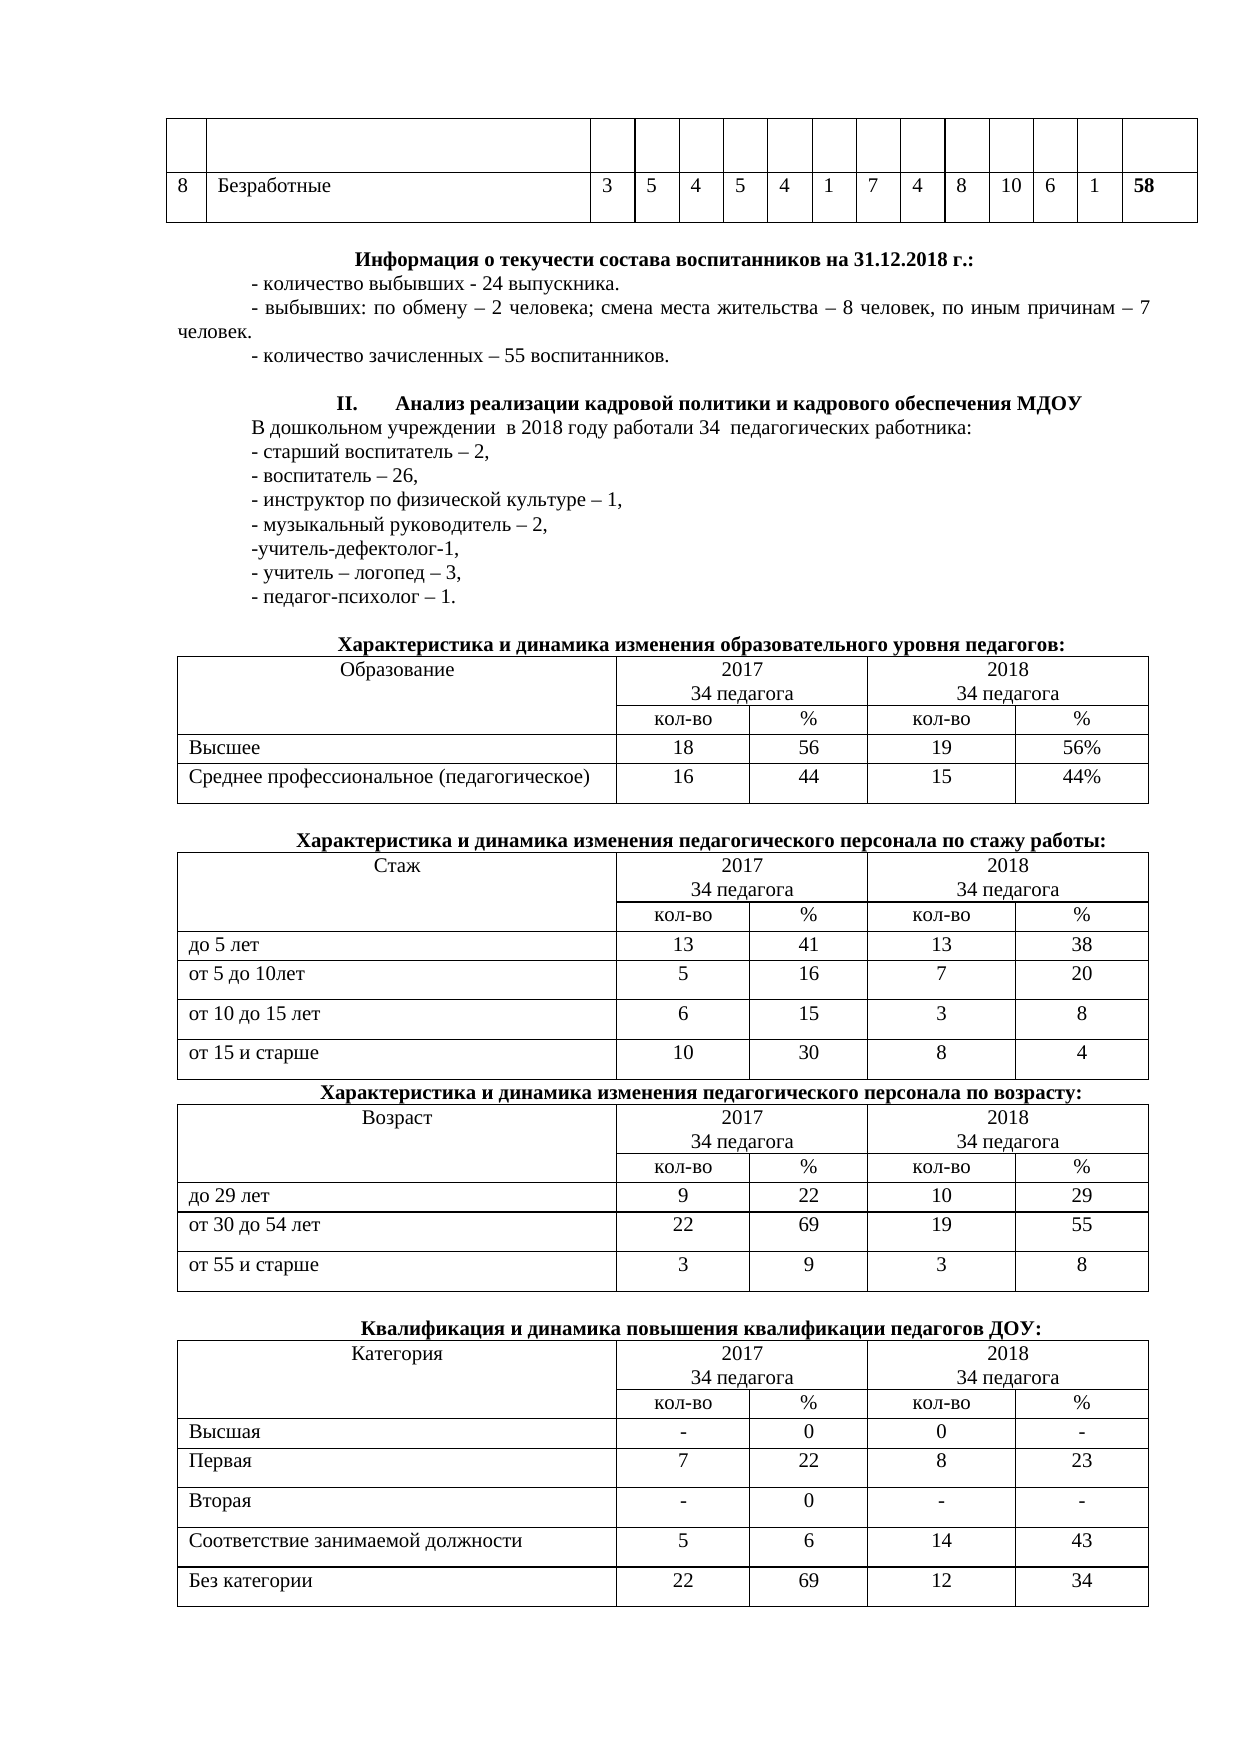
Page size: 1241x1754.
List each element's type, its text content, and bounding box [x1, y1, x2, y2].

table_cell Первая [178, 1449, 616, 1487]
table_cell 0 [750, 1419, 867, 1447]
table_cell кол-во [617, 1154, 749, 1182]
table_cell 22 [750, 1183, 867, 1211]
table_cell 10 [617, 1040, 749, 1079]
table_cell кол-во [868, 1390, 1015, 1418]
table_header 2018 34 педагога [868, 1105, 1148, 1153]
text - количество зачисленных – 55 воспитанников. [177, 343, 1152, 367]
table_cell до 29 лет [178, 1183, 616, 1211]
table_cell 8 [868, 1449, 1015, 1487]
table_cell Безработные [207, 173, 590, 222]
table_cell Высшая [178, 1419, 616, 1447]
table_cell до 5 лет [178, 932, 616, 960]
table_cell 7 [857, 173, 900, 222]
table_cell от 15 и старше [178, 1040, 616, 1079]
text В дошкольном учреждении в 2018 году работали 34 педагогических работника: [177, 415, 1152, 439]
table_cell - [1078, 119, 1122, 172]
table_cell 3 [868, 1000, 1015, 1039]
table_cell 6 [1034, 173, 1077, 222]
table_cell - [680, 119, 723, 172]
table_cell 5 [1123, 119, 1197, 172]
table_cell 34 [1016, 1568, 1148, 1606]
table_cell % [1016, 706, 1148, 734]
table_cell 38 [1016, 932, 1148, 960]
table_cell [207, 119, 590, 172]
table_cell 7 [617, 1449, 749, 1487]
table_cell кол-во [617, 706, 749, 734]
table_header 2017 34 педагога [617, 1341, 867, 1389]
table_cell 55 [1016, 1213, 1148, 1251]
table_cell 58 [1123, 173, 1197, 222]
table_cell - [636, 119, 679, 172]
table_cell 3 [617, 1252, 749, 1291]
table_cell 16 [750, 961, 867, 999]
table_cell от 10 до 15 лет [178, 1000, 616, 1039]
list Анализ реализации кадровой политики и кадрового обеспечения МДОУ [288, 391, 1152, 415]
table_cell - [617, 1419, 749, 1447]
table_cell - [1016, 1488, 1148, 1527]
table_cell 22 [617, 1213, 749, 1251]
text Квалификация и динамика повышения квалификации педагогов ДОУ: [177, 1316, 1152, 1340]
table_cell 1 [813, 173, 856, 222]
table_header Образование [178, 657, 616, 734]
table_cell - [901, 119, 944, 172]
table_cell - [946, 119, 989, 172]
table_cell 0 [868, 1419, 1015, 1447]
text - выбывших: по обмену – 2 человека; смена места жительства – 8 человек, по иным причинам – 7 человек. [177, 295, 1152, 343]
table_header 2018 34 педагога [868, 853, 1148, 901]
table_cell % [1016, 1390, 1148, 1418]
table_cell 4 [1016, 1040, 1148, 1079]
table_cell 69 [750, 1568, 867, 1606]
text Информация о текучести состава воспитанников на 31.12.2018 г.: [177, 247, 1152, 271]
table_cell 19 [868, 1213, 1015, 1251]
table_cell кол-во [868, 706, 1015, 734]
table_cell 30 [750, 1040, 867, 1079]
table_cell кол-во [868, 903, 1015, 931]
table_cell 7 [167, 119, 206, 172]
text - старший воспитатель – 2, [177, 439, 1152, 463]
table_cell 1 [857, 119, 900, 172]
table_cell кол-во [617, 903, 749, 931]
table_cell Высшее [178, 735, 616, 763]
table_cell - [868, 1488, 1015, 1527]
table_cell 6 [750, 1528, 867, 1566]
table_cell 10 [990, 173, 1033, 222]
table_cell 44% [1016, 764, 1148, 803]
table_cell 3 [591, 173, 634, 222]
text -учитель-дефектолог-1, [177, 536, 1152, 559]
table_header 2018 34 педагога [868, 1341, 1148, 1389]
table_cell - [990, 119, 1033, 172]
table_cell 10 [868, 1183, 1015, 1211]
table_cell 16 [617, 764, 749, 803]
table_cell 1 [1078, 173, 1122, 222]
table_header 2017 34 педагога [617, 853, 867, 901]
table_cell 9 [750, 1252, 867, 1291]
table_header Категория [178, 1341, 616, 1418]
table_cell 5 [724, 173, 767, 222]
table_header Возраст [178, 1105, 616, 1182]
table_cell 18 [617, 735, 749, 763]
table_cell - [813, 119, 856, 172]
table_cell 13 [868, 932, 1015, 960]
table_cell 2 [768, 119, 812, 172]
table_cell % [1016, 903, 1148, 931]
text Характеристика и динамика изменения образовательного уровня педагогов: [177, 632, 1152, 656]
table_cell - [724, 119, 767, 172]
table_cell 2 [1034, 119, 1077, 172]
table_cell 8 [1016, 1252, 1148, 1291]
table_cell 69 [750, 1213, 867, 1251]
table_cell кол-во [617, 1390, 749, 1418]
table_header Стаж [178, 853, 616, 931]
text - музыкальный руководитель – 2, [177, 511, 1152, 536]
table_cell Соответствие занимаемой должности [178, 1528, 616, 1566]
table_cell 19 [868, 735, 1015, 763]
table_cell 29 [1016, 1183, 1148, 1211]
table_cell 4 [768, 173, 812, 222]
table_cell 7 [868, 961, 1015, 999]
table_cell 5 [617, 961, 749, 999]
table_cell 5 [617, 1528, 749, 1566]
table_cell - [617, 1488, 749, 1527]
table_cell 41 [750, 932, 867, 960]
table_cell 8 [167, 173, 206, 222]
table_header 2018 34 педагога [868, 657, 1148, 705]
table_cell 15 [750, 1000, 867, 1039]
table_cell 8 [868, 1040, 1015, 1079]
table_cell 20 [1016, 961, 1148, 999]
table_cell кол-во [868, 1154, 1015, 1182]
table_cell % [1016, 1154, 1148, 1182]
table_cell от 5 до 10лет [178, 961, 616, 999]
text - инструктор по физической культуре – 1, [177, 487, 1152, 511]
text - воспитатель – 26, [177, 463, 1152, 487]
table_cell Без категории [178, 1568, 616, 1606]
table_cell 4 [901, 173, 944, 222]
table_cell 44 [750, 764, 867, 803]
text Характеристика и динамика изменения педагогического персонала по стажу работы: [177, 828, 1152, 852]
table_header 2017 34 педагога [617, 657, 867, 705]
table_cell 9 [617, 1183, 749, 1211]
table_cell 22 [617, 1568, 749, 1606]
table_cell 22 [750, 1449, 867, 1487]
table_cell 56% [1016, 735, 1148, 763]
table_cell Вторая [178, 1488, 616, 1527]
table_cell 0 [750, 1488, 867, 1527]
table_cell Среднее профессиональное (педагогическое) [178, 764, 616, 803]
table_cell % [750, 706, 867, 734]
table_cell 6 [617, 1000, 749, 1039]
table_cell 4 [680, 173, 723, 222]
table_cell 13 [617, 932, 749, 960]
table_cell от 30 до 54 лет [178, 1213, 616, 1251]
text - количество выбывших - 24 выпускника. [177, 271, 1152, 295]
text - учитель – логопед – 3, [177, 559, 1152, 584]
table_cell от 55 и старше [178, 1252, 616, 1291]
table_cell 15 [868, 764, 1015, 803]
table_cell - [591, 119, 634, 172]
text Характеристика и динамика изменения педагогического персонала по возрасту: [177, 1080, 1152, 1104]
table_cell 8 [946, 173, 989, 222]
table_cell 23 [1016, 1449, 1148, 1487]
table_cell 56 [750, 735, 867, 763]
table_cell % [750, 1154, 867, 1182]
table_cell 14 [868, 1528, 1015, 1566]
text - педагог-психолог – 1. [177, 584, 1152, 608]
table_header 2017 34 педагога [617, 1105, 867, 1153]
table_cell - [1016, 1419, 1148, 1447]
table_cell % [750, 1390, 867, 1418]
table_cell 3 [868, 1252, 1015, 1291]
table_cell 8 [1016, 1000, 1148, 1039]
table_cell 43 [1016, 1528, 1148, 1566]
table_cell 12 [868, 1568, 1015, 1606]
table_cell % [750, 903, 867, 931]
table_cell 5 [636, 173, 679, 222]
